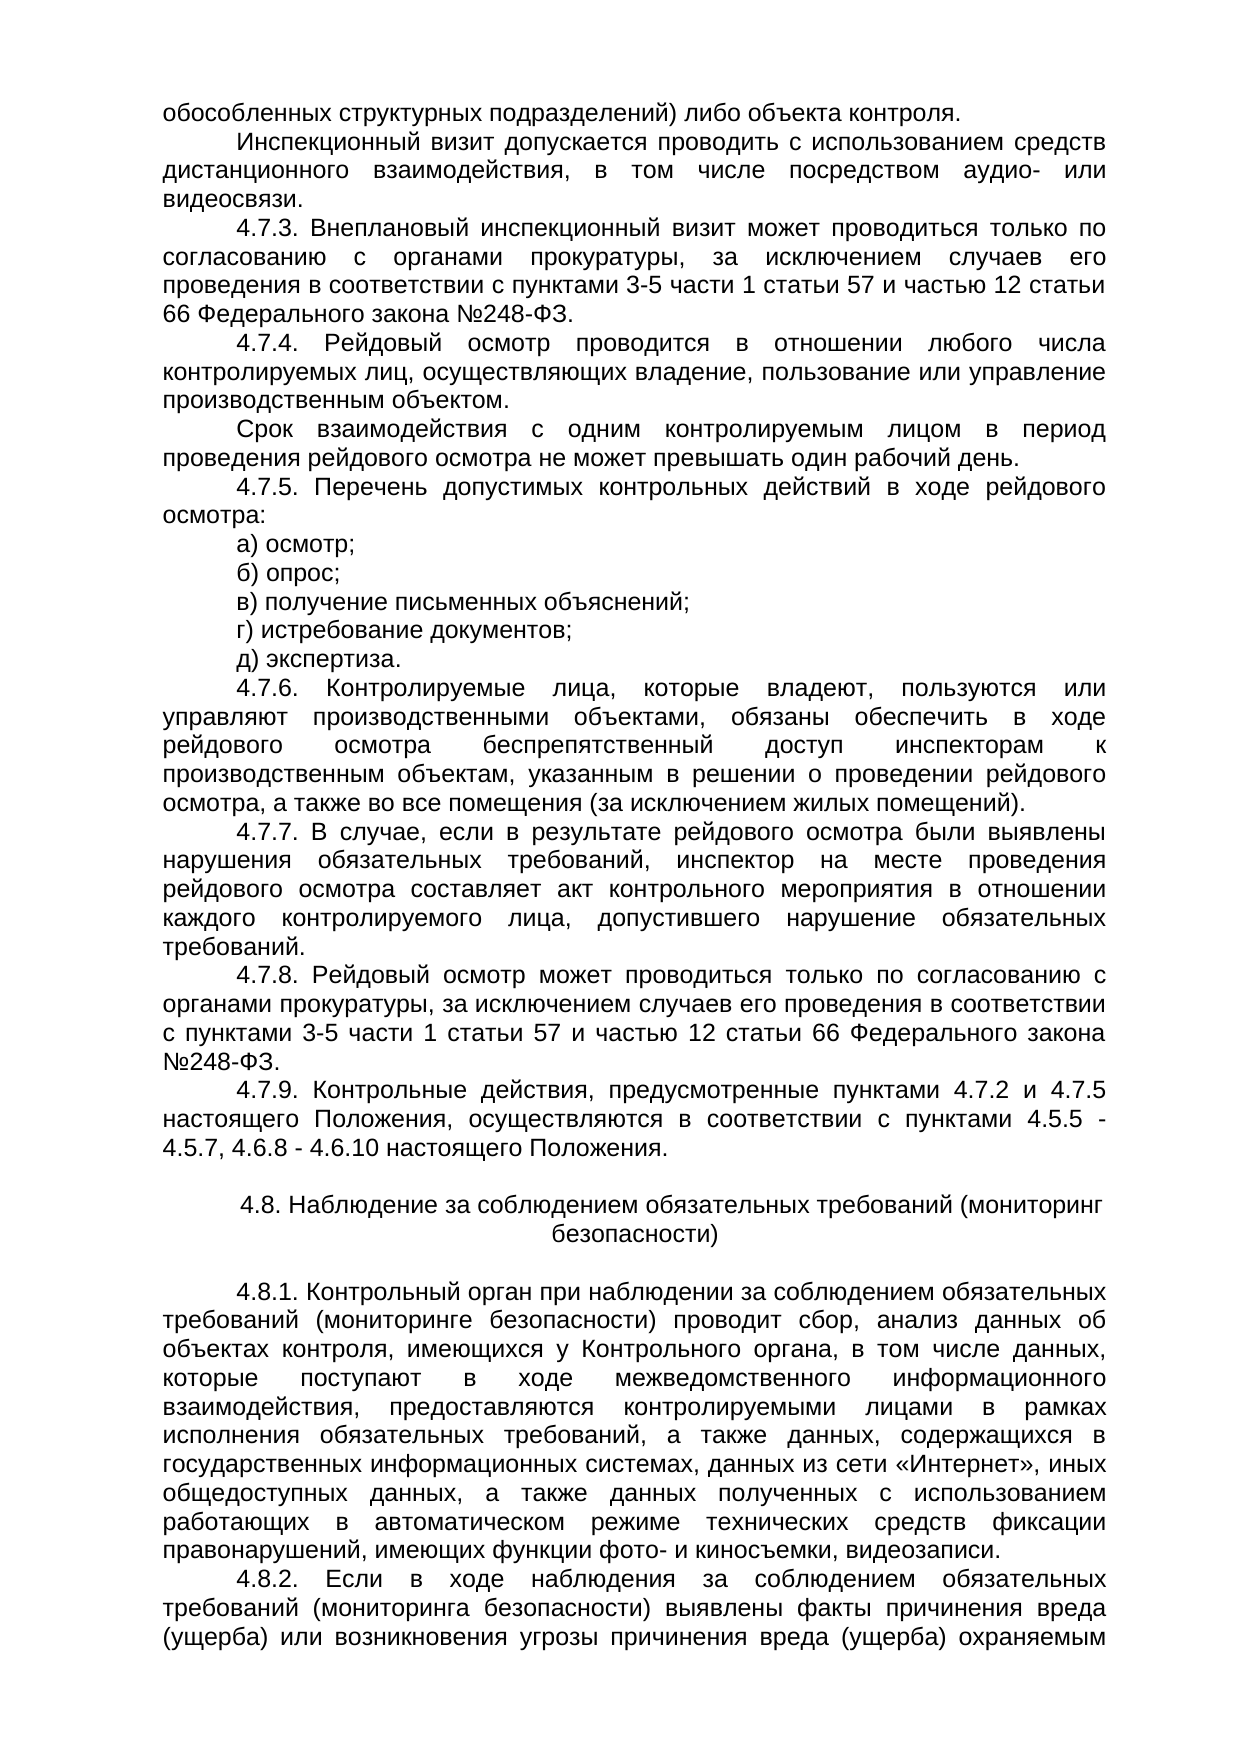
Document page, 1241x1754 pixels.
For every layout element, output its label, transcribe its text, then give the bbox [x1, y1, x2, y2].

text 4.7.4. Рейдовый осмотр проводится в отношении любого числа контролируемых лиц, осуществляющих владение, пользование или управление производственным объектом. [162, 328, 1107, 414]
text 4.7.9. Контрольные действия, предусмотренные пунктами 4.7.2 и 4.7.5 настоящего Положения, осуществляются в соответствии с пунктами 4.5.5 - 4.5.7, 4.6.8 - 4.6.10 настоящего Положения. [162, 1075, 1107, 1162]
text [162, 98, 1107, 127]
text Инспекционный визит допускается проводить с использованием средств дистанционного взаимодействия, в том числе посредством аудио- или видеосвязи. [162, 127, 1107, 213]
text б) опрос; [162, 558, 1107, 587]
text 4.7.7. В случае, если в результате рейдового осмотра были выявлены нарушения обязательных требований, инспектор на месте проведения рейдового осмотра составляет акт контрольного мероприятия в отношении каждого контролируемого лица, допустившего нарушение обязательных требований. [162, 817, 1107, 960]
text д) экспертиза. [162, 644, 1107, 673]
text Срок взаимодействия с одним контролируемым лицом в период проведения рейдового осмотра не может превышать один рабочий день. [162, 414, 1107, 472]
text 4.7.6. Контролируемые лица, которые владеют, пользуются или управляют производственными объектами, обязаны обеспечить в ходе рейдового осмотра беспрепятственный доступ инспекторам к производственным объектам, указанным в решении о проведении рейдового осмотра, а также во все помещения (за исключением жилых помещений). [162, 673, 1107, 817]
text 4.7.3. Внеплановый инспекционный визит может проводиться только по согласованию с органами прокуратуры, за исключением случаев его проведения в соответствии с пунктами 3-5 части 1 статьи 57 и частью 12 статьи 66 Федерального закона №248-ФЗ. [162, 213, 1107, 328]
text г) истребование документов; [162, 615, 1107, 644]
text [162, 1564, 1107, 1650]
text 4.8.1. Контрольный орган при наблюдении за соблюдением обязательных требований (мониторинге безопасности) проводит сбор, анализ данных об объектах контроля, имеющихся у Контрольного органа, в том числе данных, которые поступают в ходе межведомственного информационного взаимодействия, предоставляются контролируемыми лицами в рамках исполнения обязательных требований, а также данных, содержащихся в государственных информационных системах, данных из сети «Интернет», иных общедоступных данных, а также данных полученных с использованием работающих в автоматическом режиме технических средств фиксации правонарушений, имеющих функции фото- и киносъемки, видеозаписи. [162, 1277, 1107, 1564]
text в) получение письменных объяснений; [162, 587, 1107, 615]
text 4.8. Наблюдение за соблюдением обязательных требований (мониторинг безопасности) [162, 1190, 1107, 1248]
text 4.7.5. Перечень допустимых контрольных действий в ходе рейдового осмотра: [162, 472, 1107, 529]
text а) осмотр; [162, 529, 1107, 558]
text 4.7.8. Рейдовый осмотр может проводиться только по согласованию с органами прокуратуры, за исключением случаев его проведения в соответствии с пунктами 3-5 части 1 статьи 57 и частью 12 статьи 66 Федерального закона №248-ФЗ. [162, 960, 1107, 1075]
